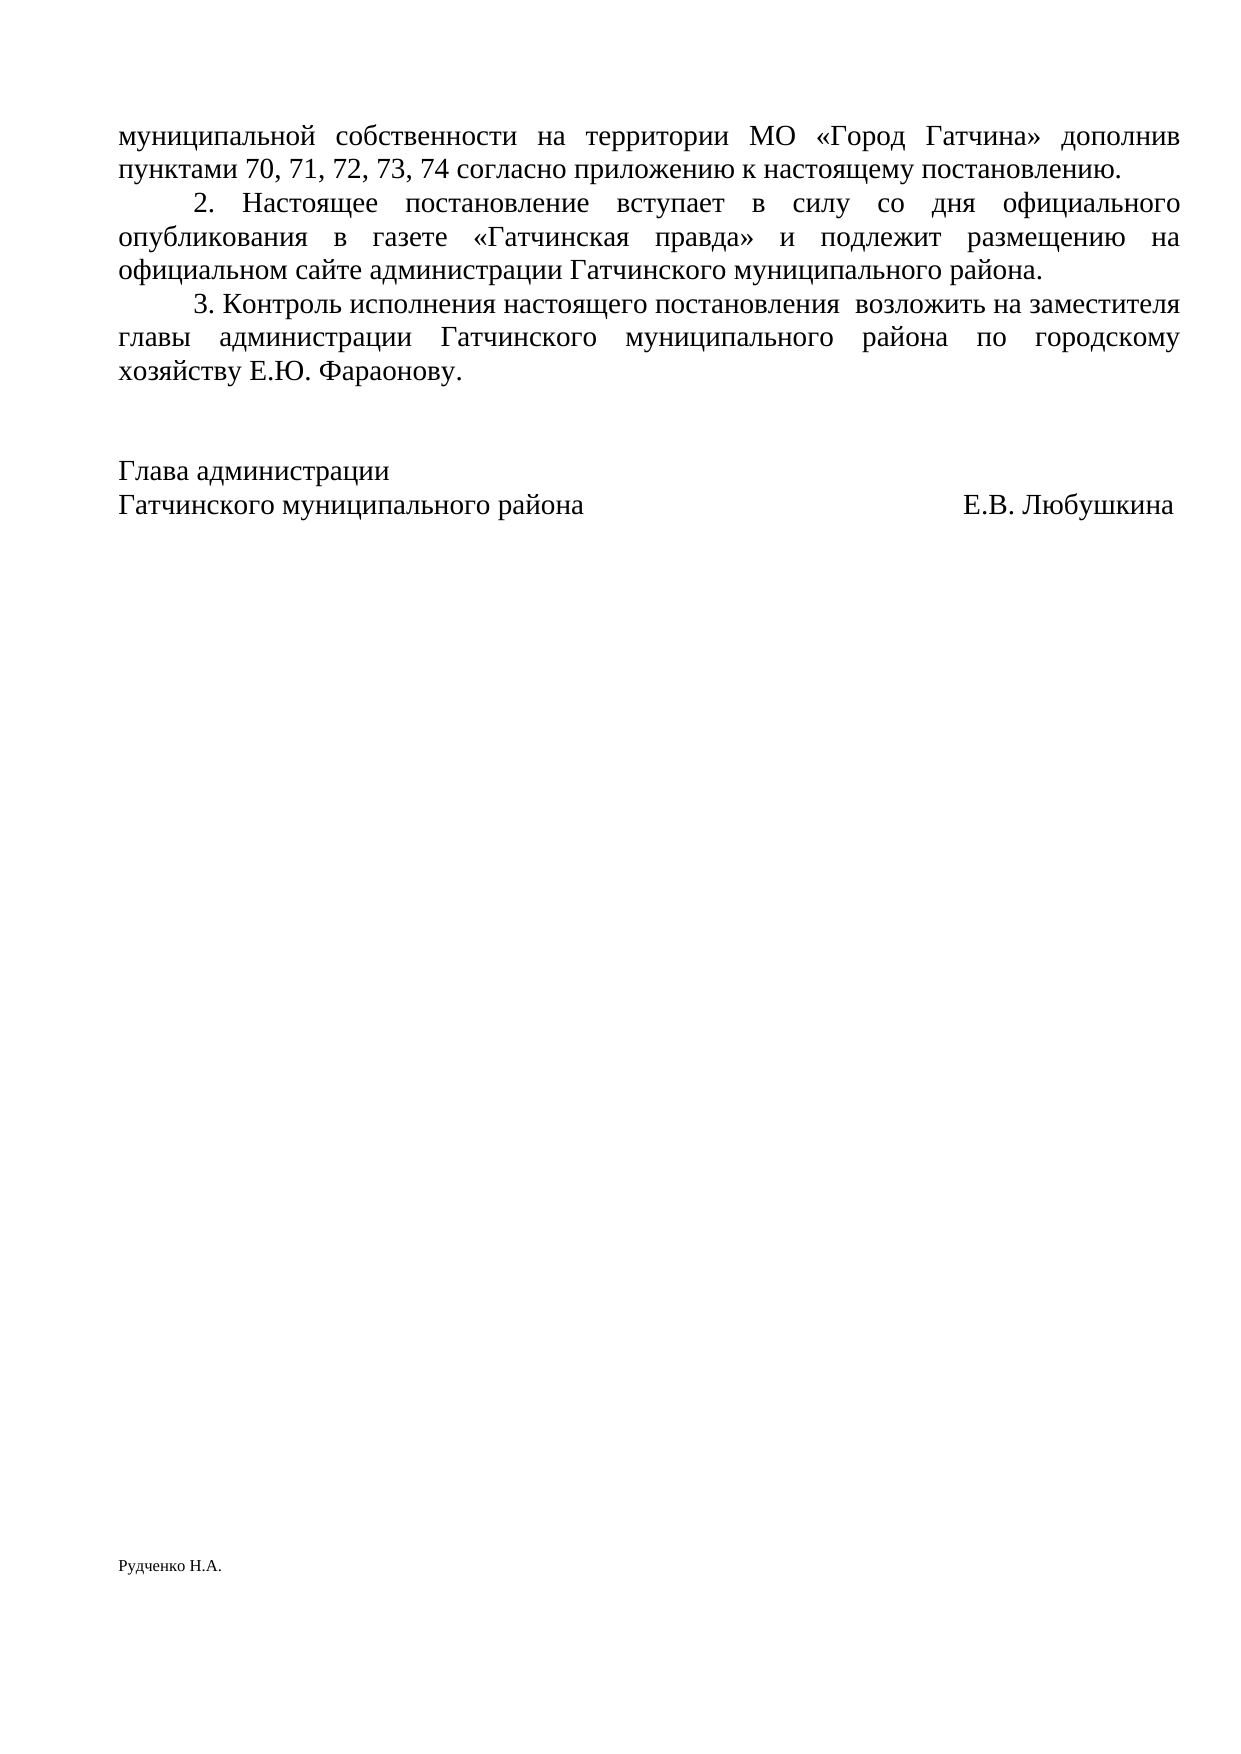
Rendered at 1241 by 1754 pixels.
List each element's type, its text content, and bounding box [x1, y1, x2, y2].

text 3. Контроль исполнения настоящего постановления возложить на заместителя главы администрации Гатчинского муниципального района по городскому хозяйству Е.Ю. Фараонову. [118, 286, 1181, 386]
text 2. Настоящее постановление вступает в силу со дня официального опубликования в газете «Гатчинская правда» и подлежит размещению на официальном сайте администрации Гатчинского муниципального района. [118, 185, 1181, 286]
text Глава администрации [118, 453, 1181, 487]
text Гатчинского муниципального района Е.В. Любушкина [118, 487, 1181, 521]
text Рудченко Н.А. [118, 1556, 1181, 1575]
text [118, 118, 1181, 185]
